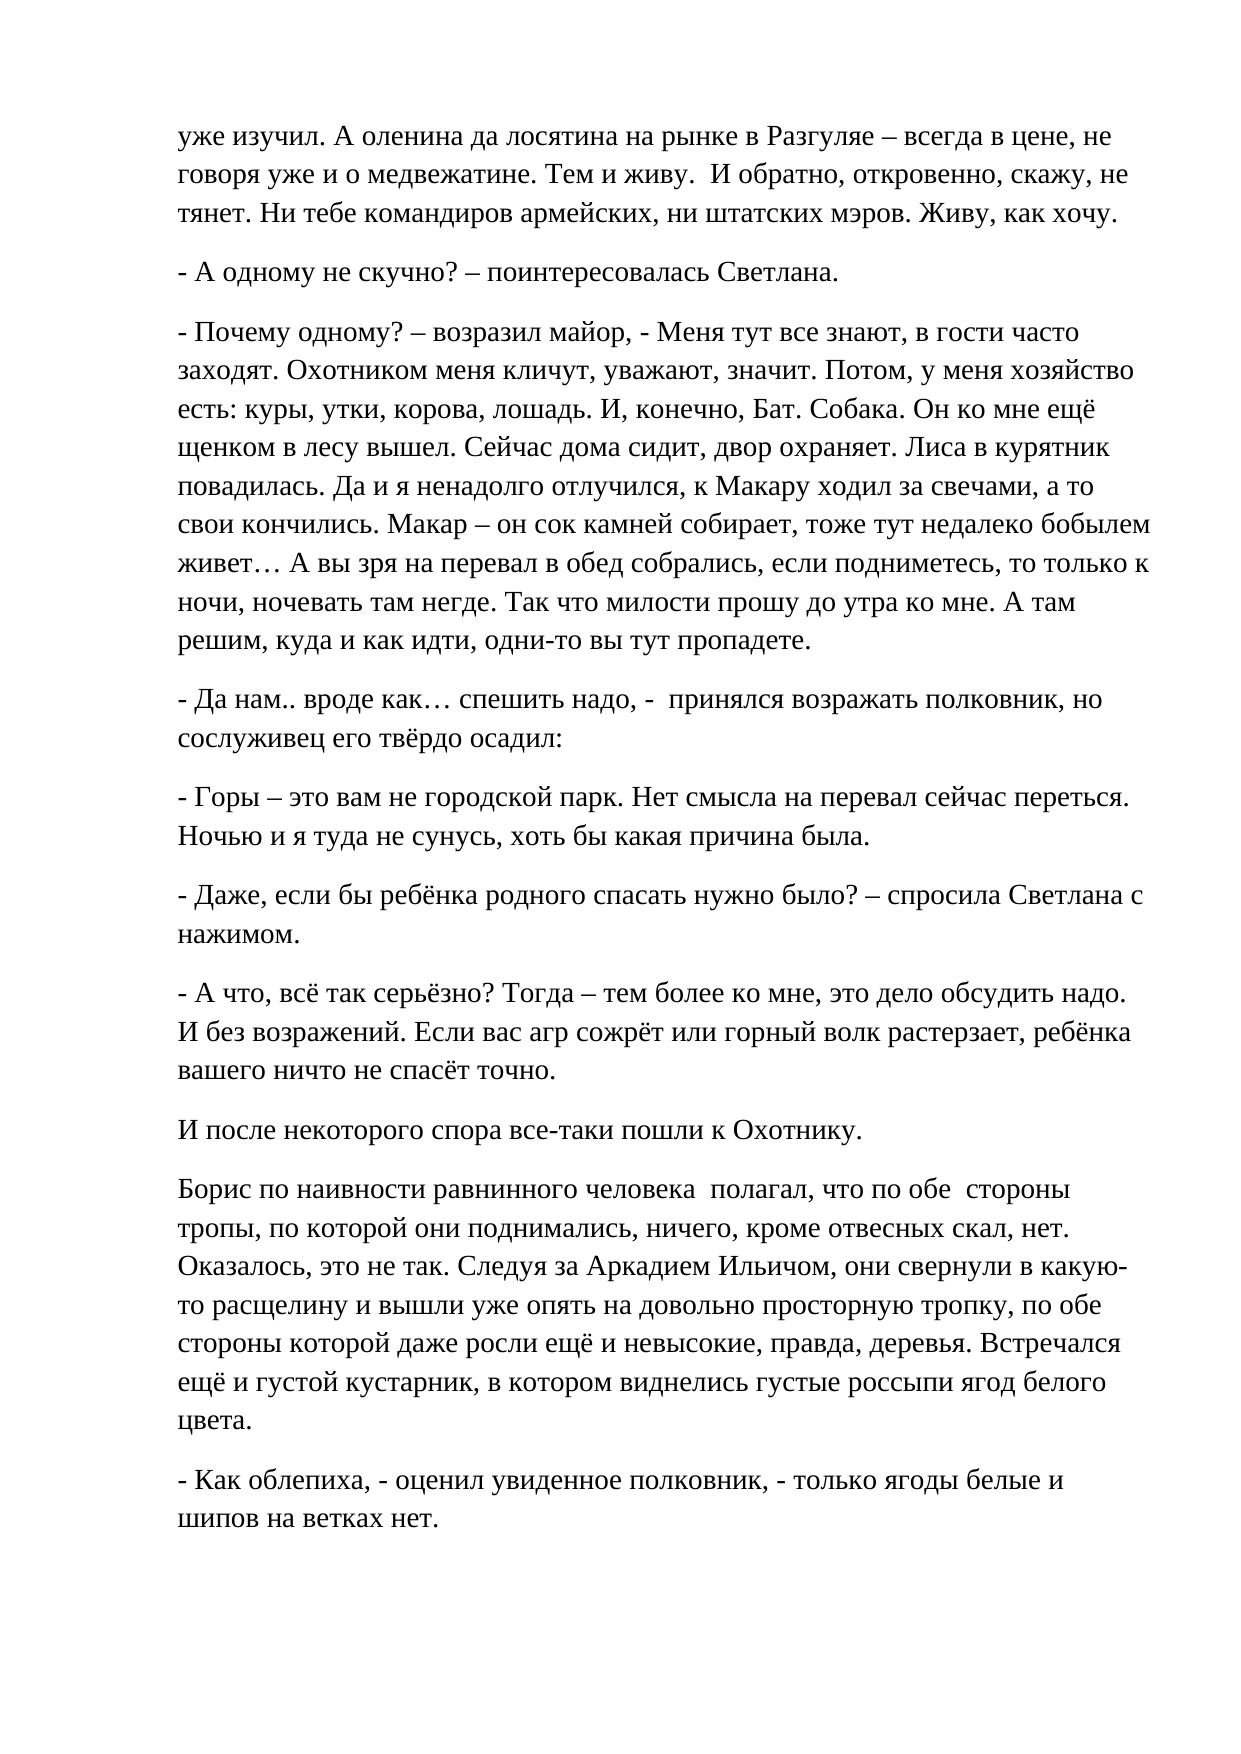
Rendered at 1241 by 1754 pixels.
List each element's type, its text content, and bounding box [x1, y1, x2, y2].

text - А что, всё так серьёзно? Тогда – тем более ко мне, это дело обсудить надо. И без возражений. Если вас агр сожрёт или горный волк растерзает, ребёнка вашего ничто не спасёт точно. [177, 975, 1152, 1086]
text - Горы – это вам не городской парк. Нет смысла на перевал сейчас переться. Ночью и я туда не сунусь, хоть бы какая причина была. [177, 779, 1152, 852]
text - Да нам.. вроде как… спешить надо, - принялся возражать полковник, но сослуживец его твёрдо осадил: [177, 682, 1152, 754]
text - А одному не скучно? – поинтересовалась Светлана. [177, 254, 1152, 288]
text - Почему одному? – возразил майор, - Меня тут все знают, в гости часто заходят. Охотником меня кличут, уважают, значит. Потом, у меня хозяйство есть: куры, утки, корова, лошадь. И, конечно, Бат. Собака. Он ко мне ещё щенком в лесу вышел. Сейчас дома сидит, двор охраняет. Лиса в курятник повадилась. Да и я ненадолго отлучился, к Макару ходил за свечами, а то свои кончились. Макар – он сок камней собирает, тоже тут недалеко бобылем живет… А вы зря на перевал в обед собрались, если подниметесь, то только к ночи, ночевать там негде. Так что милости прошу до утра ко мне. А там решим, куда и как идти, одни-то вы тут пропадете. [177, 314, 1152, 656]
text - Как облепиха, - оценил увиденное полковник, - только ягоды белые и шипов на ветках нет. [177, 1462, 1152, 1534]
text Борис по наивности равнинного человека полагал, что по обе стороны тропы, по которой они поднимались, ничего, кроме отвесных скал, нет. Оказалось, это не так. Следуя за Аркадием Ильичом, они свернули в какую-то расщелину и вышли уже опять на довольно просторную тропку, по обе стороны которой даже росли ещё и невысокие, правда, деревья. Встречался ещё и густой кустарник, в котором виднелись густые россыпи ягод белого цвета. [177, 1171, 1152, 1436]
text И после некоторого спора все-таки пошли к Охотнику. [177, 1112, 1152, 1145]
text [177, 118, 1152, 229]
text - Даже, если бы ребёнка родного спасать нужно было? – спросила Светлана с нажимом. [177, 877, 1152, 949]
